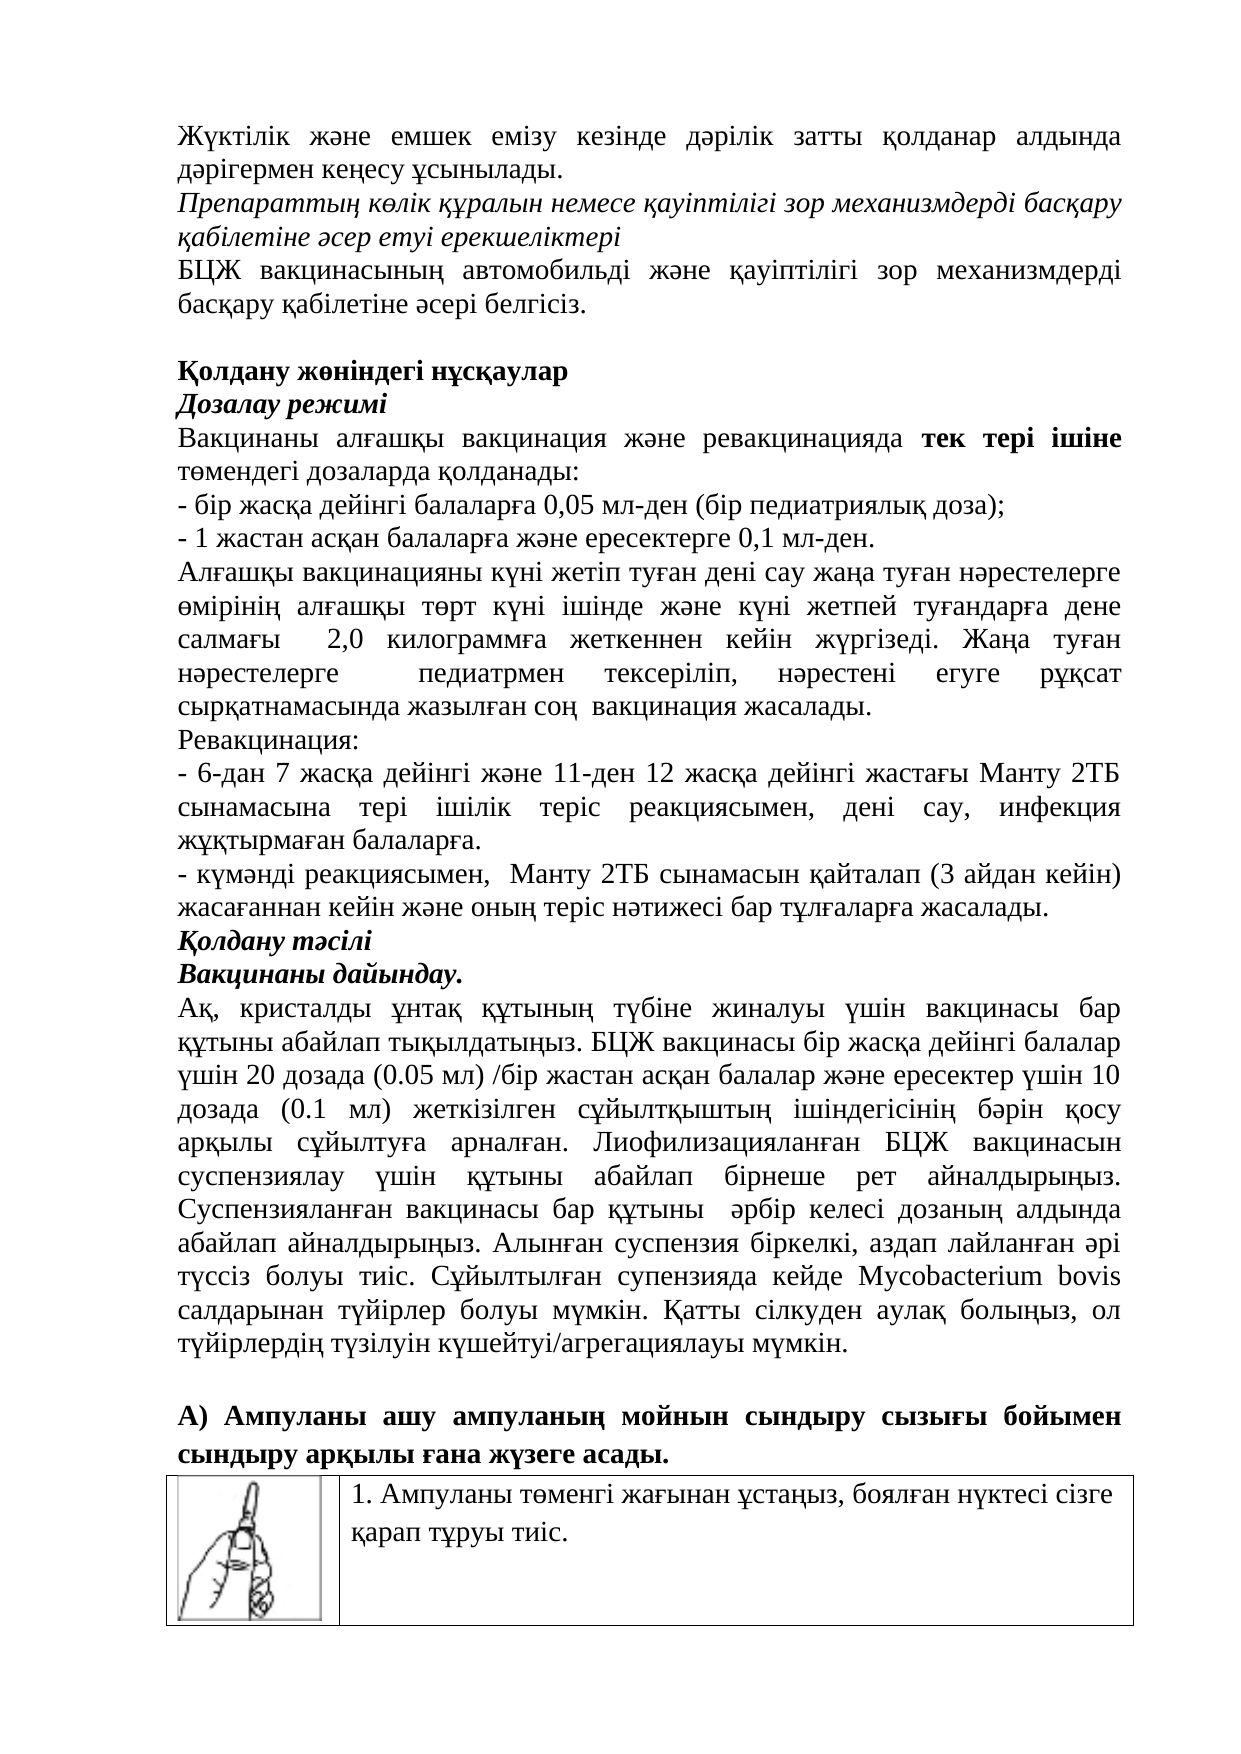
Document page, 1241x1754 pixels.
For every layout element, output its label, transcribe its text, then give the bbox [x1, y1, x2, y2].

text БЦЖ вакцинасының автомобильді және қауіптілігі зор механизмдерді басқару қабілетіне әсері белгісіз. [177, 252, 1122, 319]
text Жүктілік және емшек емізу кезінде дәрілік затты қолданар алдында дәрігермен кеңесу ұсынылады. [177, 118, 1122, 185]
text Алғашқы вакцинацияны күні жетіп туған дені сау жаңа туған нәрестелерге өмірінің алғашқы төрт күні ішінде және күні жетпей туғандарға дене салмағы 2,0 килограммға жеткеннен кейін жүргізеді. Жаңа туған нәрестелерге педиатрмен тексеріліп, нәрестені егуге рұқсат сырқатнамасында жазылған соң вакцинация жасалады. [177, 554, 1122, 722]
text Вакцинаны алғашқы вакцинация және ревакцинацияда тек тері ішіне төмендегі дозаларда қолданады: [177, 420, 1122, 487]
text Қолдану жөніндегі нұсқаулар [177, 353, 1122, 386]
picture [177, 1475, 322, 1621]
text А) Ампуланы ашу ампуланың мойнын сындыру сызығы бойымен сындыру арқылы ғана жүзеге асады. [177, 1398, 1122, 1470]
text - 6-дан 7 жасқа дейінгі және 11-ден 12 жасқа дейінгі жастағы Манту 2ТБ сынамасына тері ішілік теріс реакциясымен, дені сау, инфекция жұқтырмаған балаларға. [177, 755, 1122, 856]
text Ревакцинация: [177, 722, 1122, 755]
text Препараттың көлік құралын немесе қауіптілігі зор механизмдерді басқару қабілетіне әсер етуі ерекшеліктері [177, 185, 1122, 252]
text Қолдану тәсілі [177, 923, 1122, 957]
table_header [167, 1476, 339, 1624]
text - күмәнді реакциясымен, Манту 2ТБ сынамасын қайталап (3 айдан кейін) жасағаннан кейін және оның теріс нәтижесі бар тұлғаларға жасалады. [177, 856, 1122, 923]
text Вакцинаны дайындау. [177, 957, 1122, 990]
text Ақ, кристалды ұнтақ құтының түбіне жиналуы үшін вакцинасы бар құтыны абайлап тықылдатыңыз. БЦЖ вакцинасы бір жасқа дейінгі балалар үшін 20 дозада (0.05 мл) /бір жастан асқан балалар және ересектер үшін 10 дозада (0.1 мл) жеткізілген сұйылтқыштың ішіндегісінің бәрін қосу арқылы сұйылтуға арналған. Лиофилизацияланған БЦЖ вакцинасын суспензиялау үшін құтыны абайлап бірнеше рет айналдырыңыз. Суспензияланған вакцинасы бар құтыны әрбір келесі дозаның алдында абайлап айналдырыңыз. Алынған суспензия біркелкі, аздап лайланған әрі түссіз болуы тиіс. Сұйылтылған супензияда кейде Mycobacterium bovis салдарынан түйірлер болуы мүмкін. Қатты сілкуден аулақ болыңыз, ол түйірлердің түзілуін күшейтуі/агрегациялауы мүмкін. [177, 990, 1122, 1359]
text - бір жасқа дейінгі балаларға 0,05 мл-ден (бір педиатриялық доза); [177, 487, 1122, 521]
table_header 1. Ампуланы төменгі жағынан ұстаңыз, боялған нүктесі сізге қарап тұруы тиіс. [340, 1476, 1133, 1624]
text Дозалау режимі [177, 386, 1122, 420]
text - 1 жастан асқан балаларға және ересектерге 0,1 мл-ден. [177, 521, 1122, 554]
